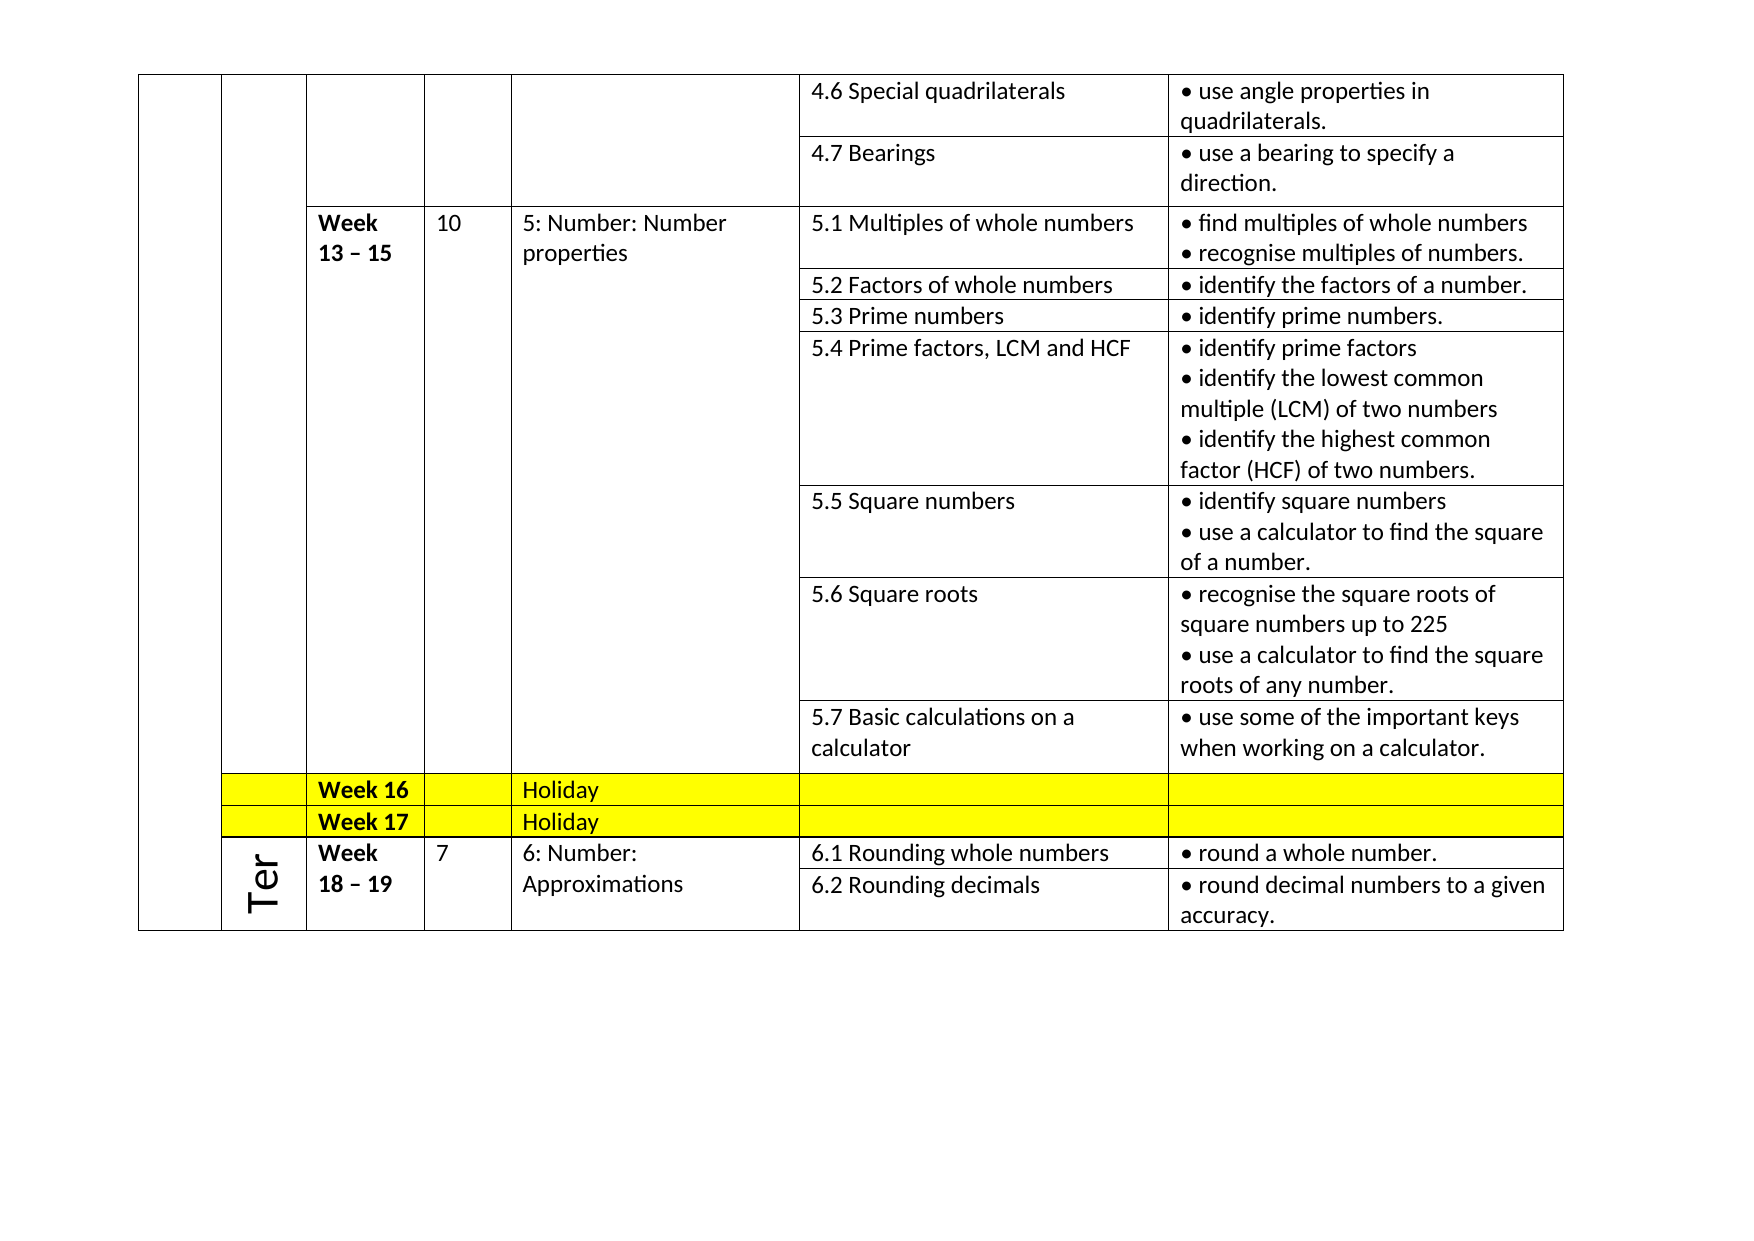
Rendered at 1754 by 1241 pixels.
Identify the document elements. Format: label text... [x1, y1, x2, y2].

table_cell 5.3 Prime numbers [800, 300, 1168, 331]
table_cell 5: Number: Number properties [512, 207, 799, 773]
table_cell Week 16 [307, 774, 424, 805]
table_cell 7 [425, 838, 511, 930]
table_cell [1169, 774, 1563, 805]
table_cell • recognise the square roots of square numbers up to 225 • use a calculator to find the square roots of any number. [1169, 578, 1563, 700]
table_cell 4.7 Bearings [800, 137, 1168, 206]
table_cell • identify prime numbers. [1169, 300, 1563, 331]
table_cell 5.7 Basic calculations on a calculator [800, 701, 1168, 773]
table_cell [425, 806, 511, 836]
table_cell • find multiples of whole numbers • recognise multiples of numbers. [1169, 207, 1563, 268]
table_cell • identify square numbers • use a calculator to find the square of a number. [1169, 486, 1563, 577]
table_cell 6: Number: Approximations [512, 838, 799, 930]
table_cell [222, 774, 306, 805]
table_cell • use some of the important keys when working on a calculator. [1169, 701, 1563, 773]
table_cell [1169, 806, 1563, 836]
table_cell [800, 774, 1168, 805]
table_cell 4.6 Special quadrilaterals [800, 75, 1168, 136]
table_cell 5.2 Factors of whole numbers [800, 269, 1168, 299]
table_cell Week 18 – 19 [307, 838, 424, 930]
table_cell • identify prime factors • identify the lowest common multiple (LCM) of two numbers • identify the highest common factor (HCF) of two numbers. [1169, 332, 1563, 484]
table_cell Term 2 [222, 838, 306, 930]
table_cell [800, 806, 1168, 836]
table_cell Week 13 – 15 [307, 207, 424, 773]
table_cell 5.4 Prime factors, LCM and HCF [800, 332, 1168, 484]
table_cell 6.1 Rounding whole numbers [800, 838, 1168, 868]
table_cell 5.6 Square roots [800, 578, 1168, 700]
table_cell [425, 774, 511, 805]
table_cell • identify the factors of a number. [1169, 269, 1563, 299]
table_cell 5.5 Square numbers [800, 486, 1168, 577]
table_cell • round decimal numbers to a given accuracy. [1169, 869, 1563, 930]
table_cell Holiday [512, 806, 799, 836]
table_cell • use angle properties in quadrilaterals. [1169, 75, 1563, 136]
table_cell Week 17 [307, 806, 424, 836]
table_cell [222, 806, 306, 836]
table_cell • use a bearing to specify a direction. [1169, 137, 1563, 206]
table_cell 10 [425, 207, 511, 773]
table_cell 5.1 Multiples of whole numbers [800, 207, 1168, 268]
table_cell Holiday [512, 774, 799, 805]
table_cell • round a whole number. [1169, 838, 1563, 868]
table_cell 6.2 Rounding decimals [800, 869, 1168, 930]
